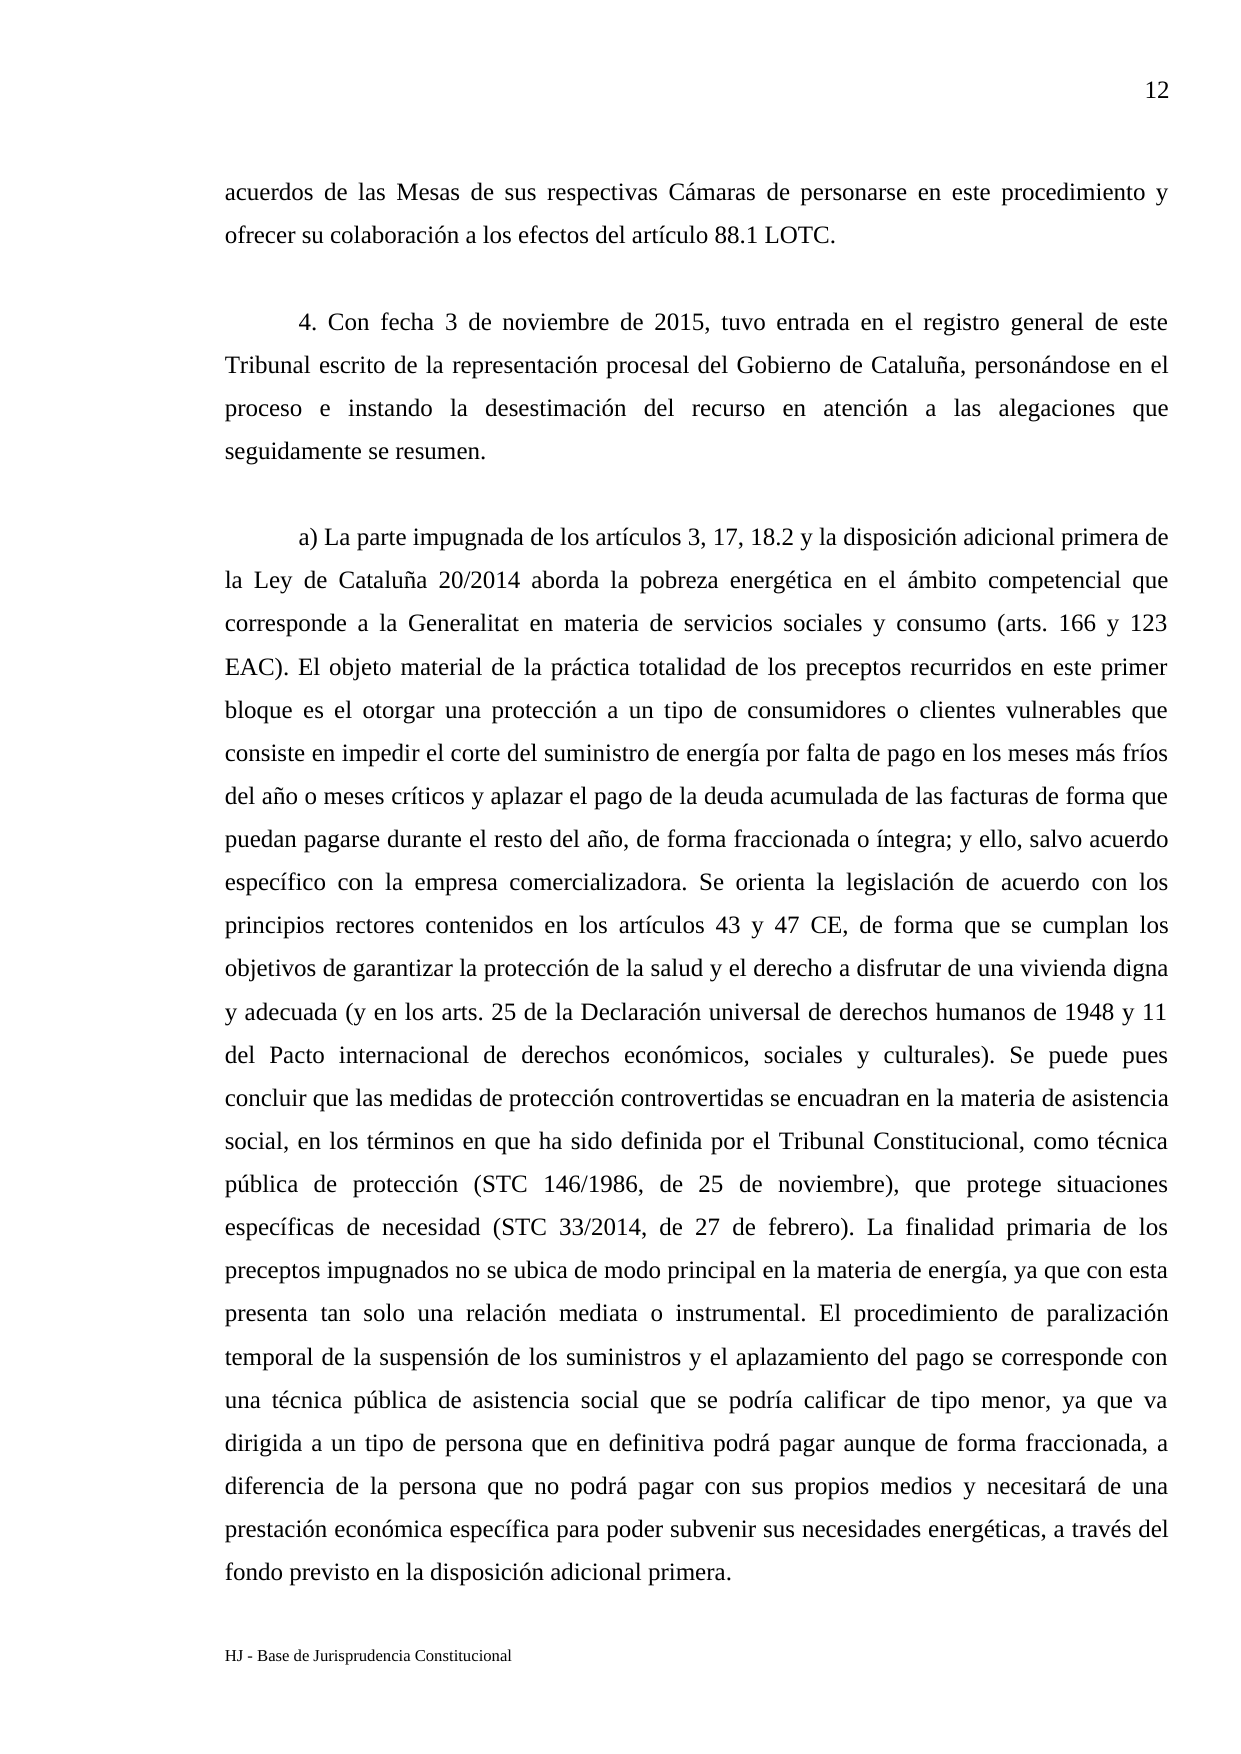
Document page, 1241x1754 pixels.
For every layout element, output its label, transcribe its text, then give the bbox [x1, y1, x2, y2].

text 4. Con fecha 3 de noviembre de 2015, tuvo entrada en el registro general de este Tribunal escrito de la representación procesal del Gobierno de Cataluña, personándose en el proceso e instando la desestimación del recurso en atención a las alegaciones que seguidamente se resumen. [224, 307, 1169, 465]
text a) La parte impugnada de los artículos 3, 17, 18.2 y la disposición adicional primera de la Ley de Cataluña 20/2014 aborda la pobreza energética en el ámbito competencial que corresponde a la Generalitat en materia de servicios sociales y consumo (arts. 166 y 123 EAC). El objeto material de la práctica totalidad de los preceptos recurridos en este primer bloque es el otorgar una protección a un tipo de consumidores o clientes vulnerables que consiste en impedir el corte del suministro de energía por falta de pago en los meses más fríos del año o meses críticos y aplazar el pago de la deuda acumulada de las facturas de forma que puedan pagarse durante el resto del año, de forma fraccionada o íntegra; y ello, salvo acuerdo específico con la empresa comercializadora. Se orienta la legislación de acuerdo con los principios rectores contenidos en los artículos 43 y 47 CE, de forma que se cumplan los objetivos de garantizar la protección de la salud y el derecho a disfrutar de una vivienda digna y adecuada (y en los arts. 25 de la Declaración universal de derechos humanos de 1948 y 11 del Pacto internacional de derechos económicos, sociales y culturales). Se puede pues concluir que las medidas de protección controvertidas se encuadran en la materia de asistencia social, en los términos en que ha sido definida por el Tribunal Constitucional, como técnica pública de protección (STC 146/1986, de 25 de noviembre), que protege situaciones específicas de necesidad (STC 33/2014, de 27 de febrero). La finalidad primaria de los preceptos impugnados no se ubica de modo principal en la materia de energía, ya que con esta presenta tan solo una relación mediata o instrumental. El procedimiento de paralización temporal de la suspensión de los suministros y el aplazamiento del pago se corresponde con una técnica pública de asistencia social que se podría calificar de tipo menor, ya que va dirigida a un tipo de persona que en definitiva podrá pagar aunque de forma fraccionada, a diferencia de la persona que no podrá pagar con sus propios medios y necesitará de una prestación económica específica para poder subvenir sus necesidades energéticas, a través del fondo previsto en la disposición adicional primera. [224, 522, 1169, 1586]
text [224, 177, 1169, 249]
